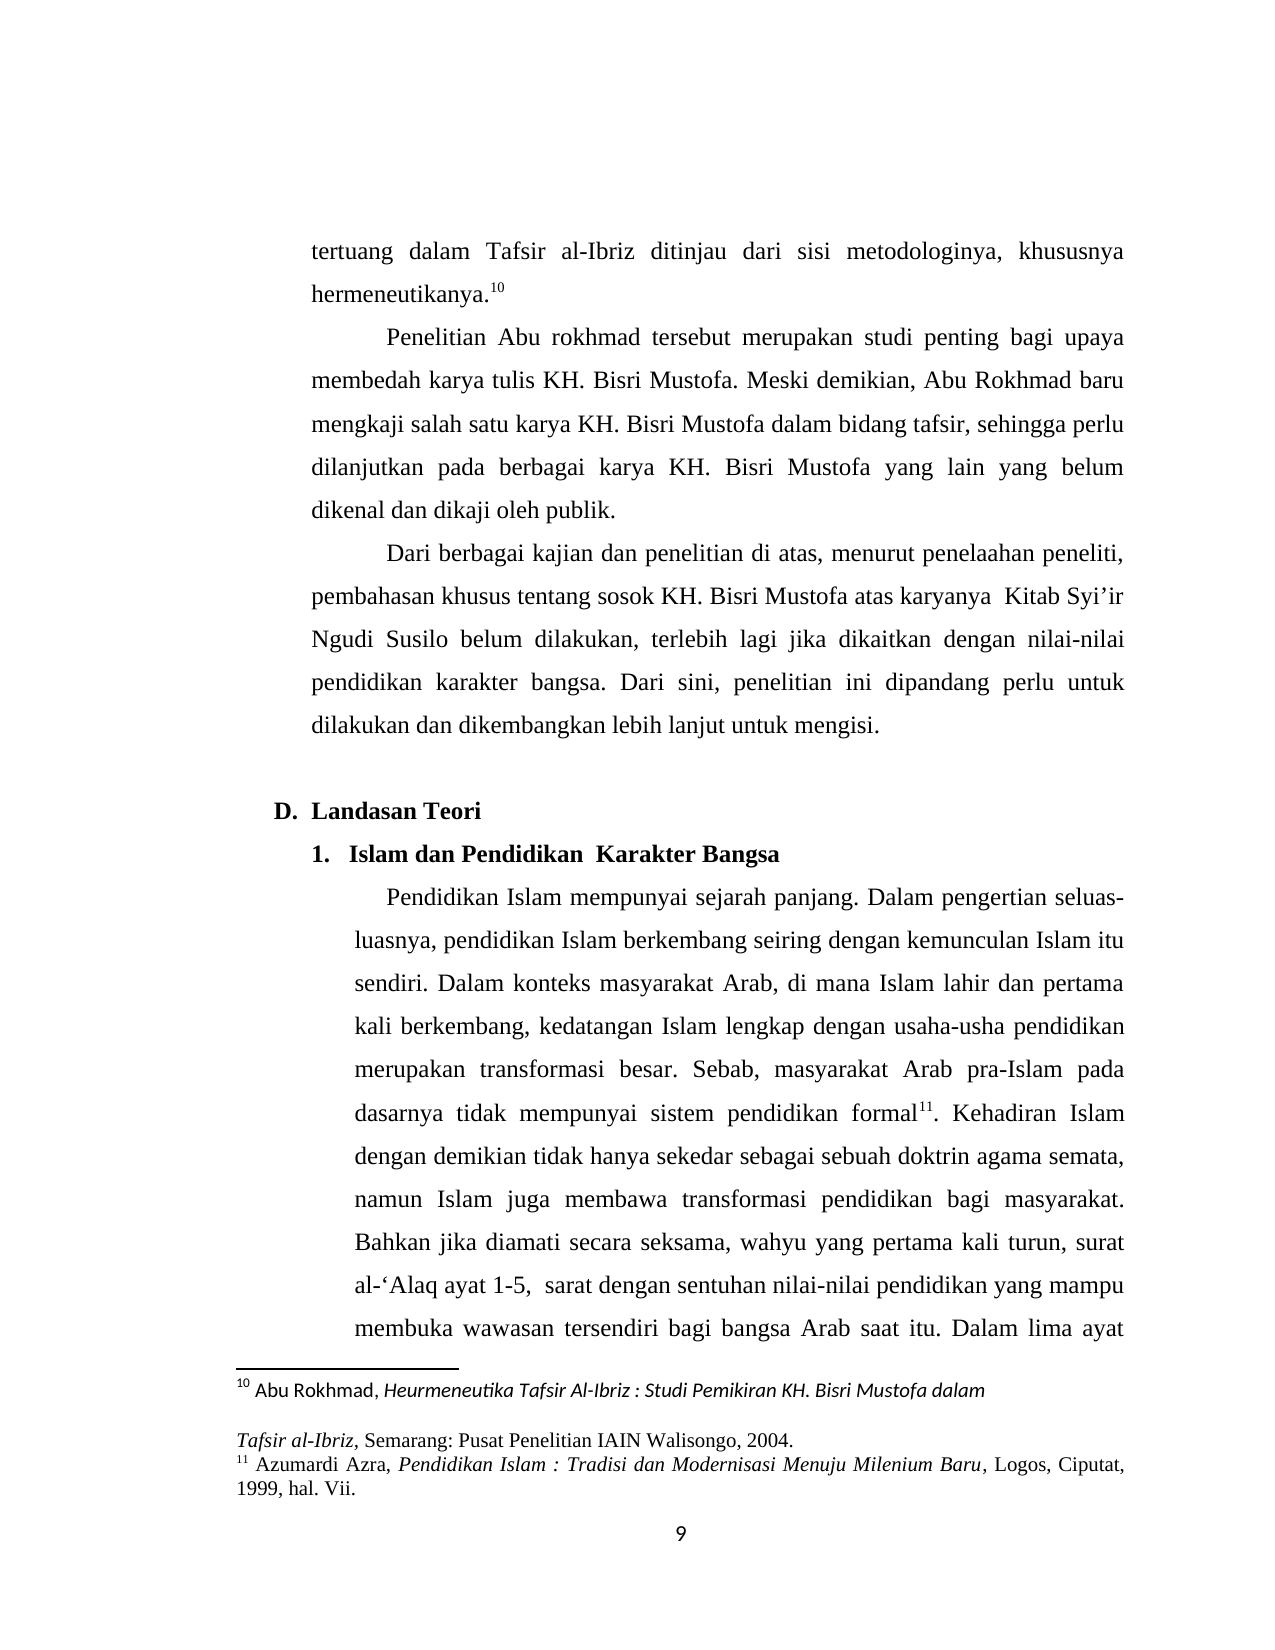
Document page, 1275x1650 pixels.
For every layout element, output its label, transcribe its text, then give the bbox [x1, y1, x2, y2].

list Dari berbagai kajian dan penelitian di atas, menurut penelaahan peneliti, pembahasan khusus tentang sosok KH. Bisri Mustofa atas karyanya Kitab Syi’ir Ngudi Susilo belum dilakukan, terlebih lagi jika dikaitkan dengan nilai-nilai pendidikan karakter bangsa. Dari sini, penelitian ini dipandang perlu untuk dilakukan dan dikembangkan lebih lanjut untuk mengisi. [311, 538, 1125, 739]
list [354, 882, 1125, 1342]
list Landasan Teori [274, 796, 1125, 824]
list Islam dan Pendidikan Karakter Bangsa [311, 839, 1125, 868]
list Penelitian Abu rokhmad tersebut merupakan studi penting bagi upaya membedah karya tulis KH. Bisri Mustofa. Meski demikian, Abu Rokhmad baru mengkaji salah satu karya KH. Bisri Mustofa dalam bidang tafsir, sehingga perlu dilanjutkan pada berbagai karya KH. Bisri Mustofa yang lain yang belum dikenal dan dikaji oleh publik. [311, 322, 1125, 524]
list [311, 236, 1125, 308]
